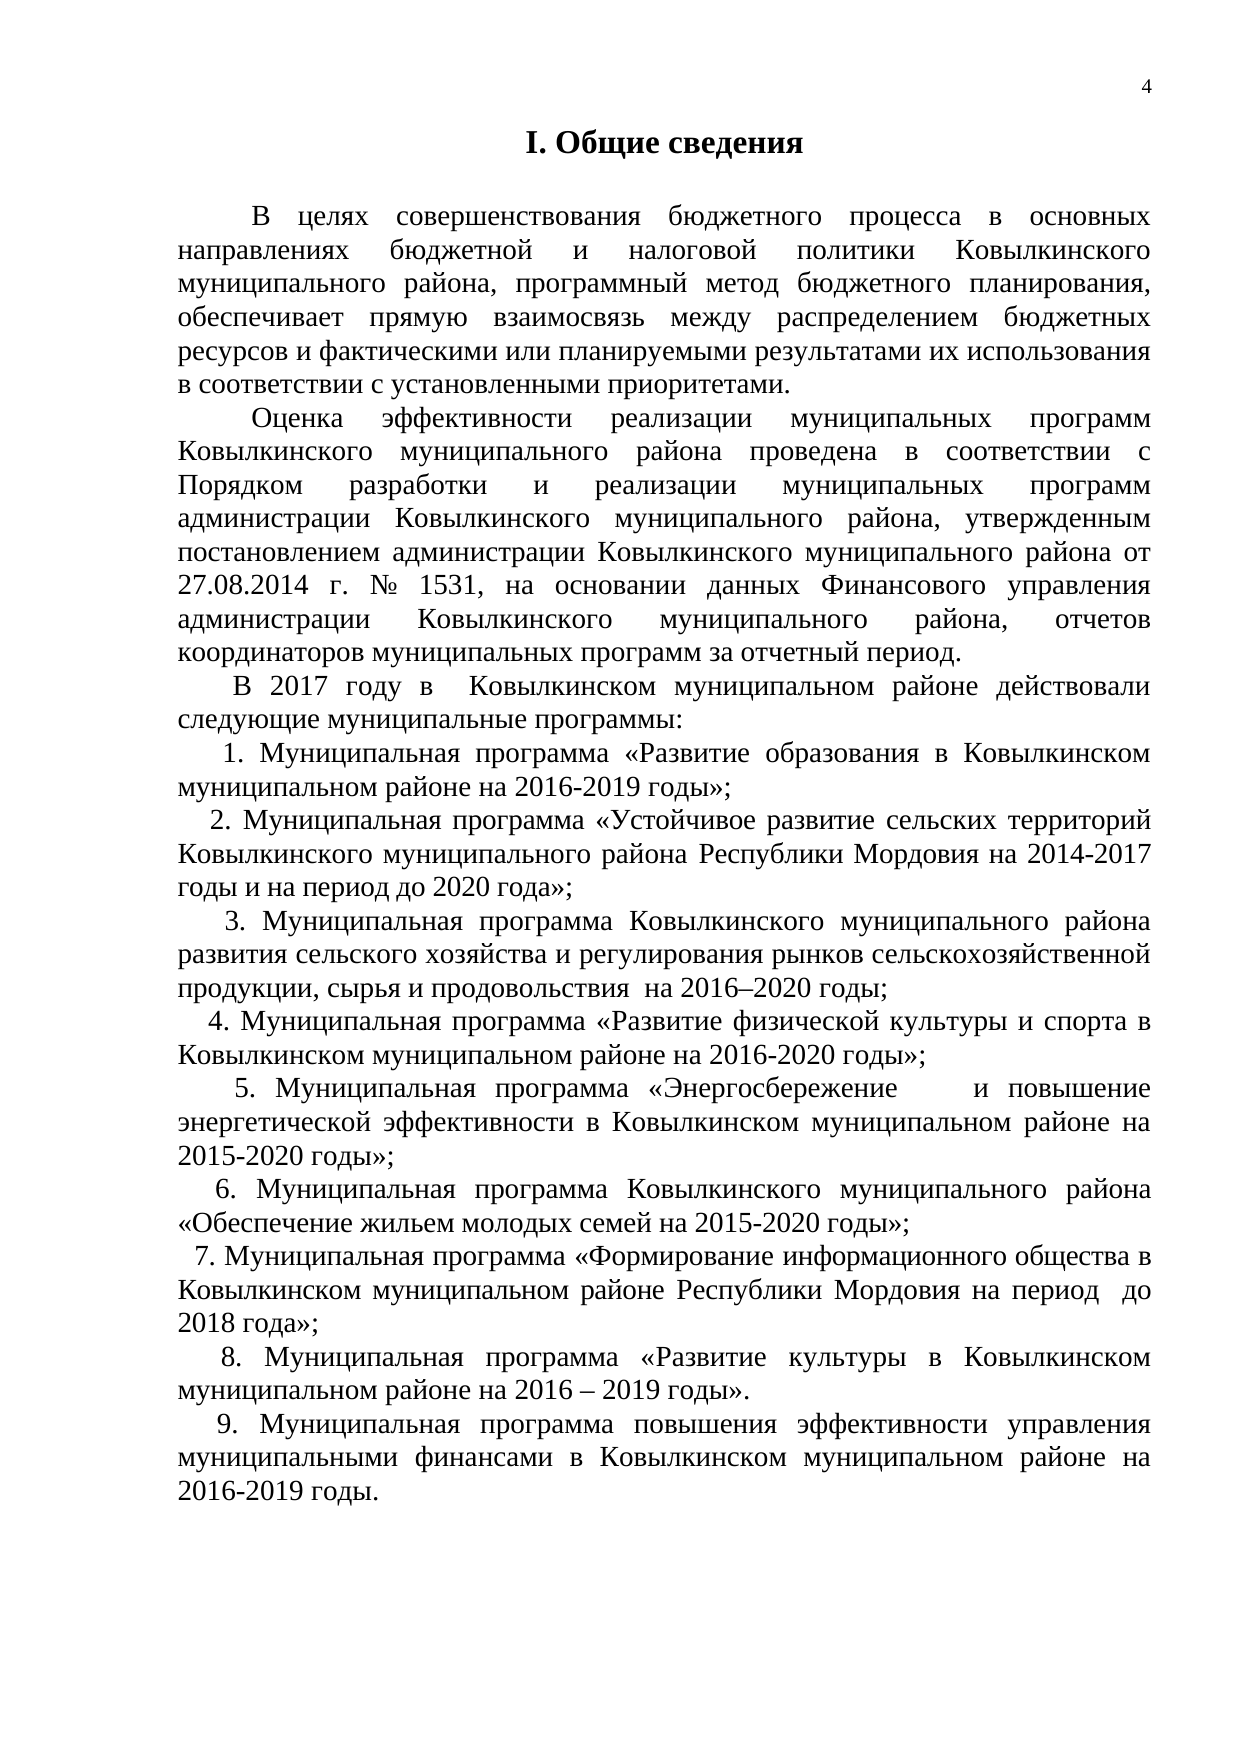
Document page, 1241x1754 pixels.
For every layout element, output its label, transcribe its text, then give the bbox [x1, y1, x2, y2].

text Оценка эффективности реализации муниципальных программ Ковылкинского муниципального района проведена в соответствии с Порядком разработки и реализации муниципальных программ администрации Ковылкинского муниципального района, утвержденным постановлением администрации Ковылкинского муниципального района от 27.08.2014 г. № 1531, на основании данных Финансового управления администрации Ковылкинского муниципального района, отчетов координаторов муниципальных программ за отчетный период. [177, 400, 1152, 668]
text 9. Муниципальная программа повышения эффективности управления муниципальными финансами в Ковылкинском муниципальном районе на 2016-2019 годы. [177, 1406, 1152, 1569]
text В целях совершенствования бюджетного процесса в основных направлениях бюджетной и налоговой политики Ковылкинского муниципального района, программный метод бюджетного планирования, обеспечивает прямую взаимосвязь между распределением бюджетных ресурсов и фактическими или планируемыми результатами их использования в соответствии с установленными приоритетами. [177, 198, 1152, 400]
text 7. Муниципальная программа «Формирование информационного общества в Ковылкинском муниципальном районе Республики Мордовия на период до 2018 года»; [177, 1238, 1152, 1339]
text 8. Муниципальная программа «Развитие культуры в Ковылкинском муниципальном районе на 2016 – 2019 годы». [177, 1339, 1152, 1406]
text I. Общие сведения [177, 122, 1152, 160]
text 4. Муниципальная программа «Развитие физической культуры и спорта в Ковылкинском муниципальном районе на 2016-2020 годы»; [177, 1003, 1152, 1071]
text 2. Муниципальная программа «Устойчивое развитие сельских территорий Ковылкинского муниципального района Республики Мордовия на 2014-2017 годы и на период до 2020 года»; [177, 802, 1152, 903]
text 5. Муниципальная программа «Энергосбережение и повышение энергетической эффективности в Ковылкинском муниципальном районе на 2015-2020 годы»; [177, 1071, 1152, 1171]
text 1. Муниципальная программа «Развитие образования в Ковылкинском муниципальном районе на 2016-2019 годы»; [177, 735, 1152, 802]
text 3. Муниципальная программа Ковылкинского муниципального района развития сельского хозяйства и регулирования рынков сельскохозяйственной продукции, сырья и продовольствия на 2016–2020 годы; [177, 903, 1152, 1003]
text В 2017 году в Ковылкинском муниципальном районе действовали следующие муниципальные программы: [177, 668, 1152, 735]
text 6. Муниципальная программа Ковылкинского муниципального района «Обеспечение жильем молодых семей на 2015-2020 годы»; [177, 1171, 1152, 1238]
